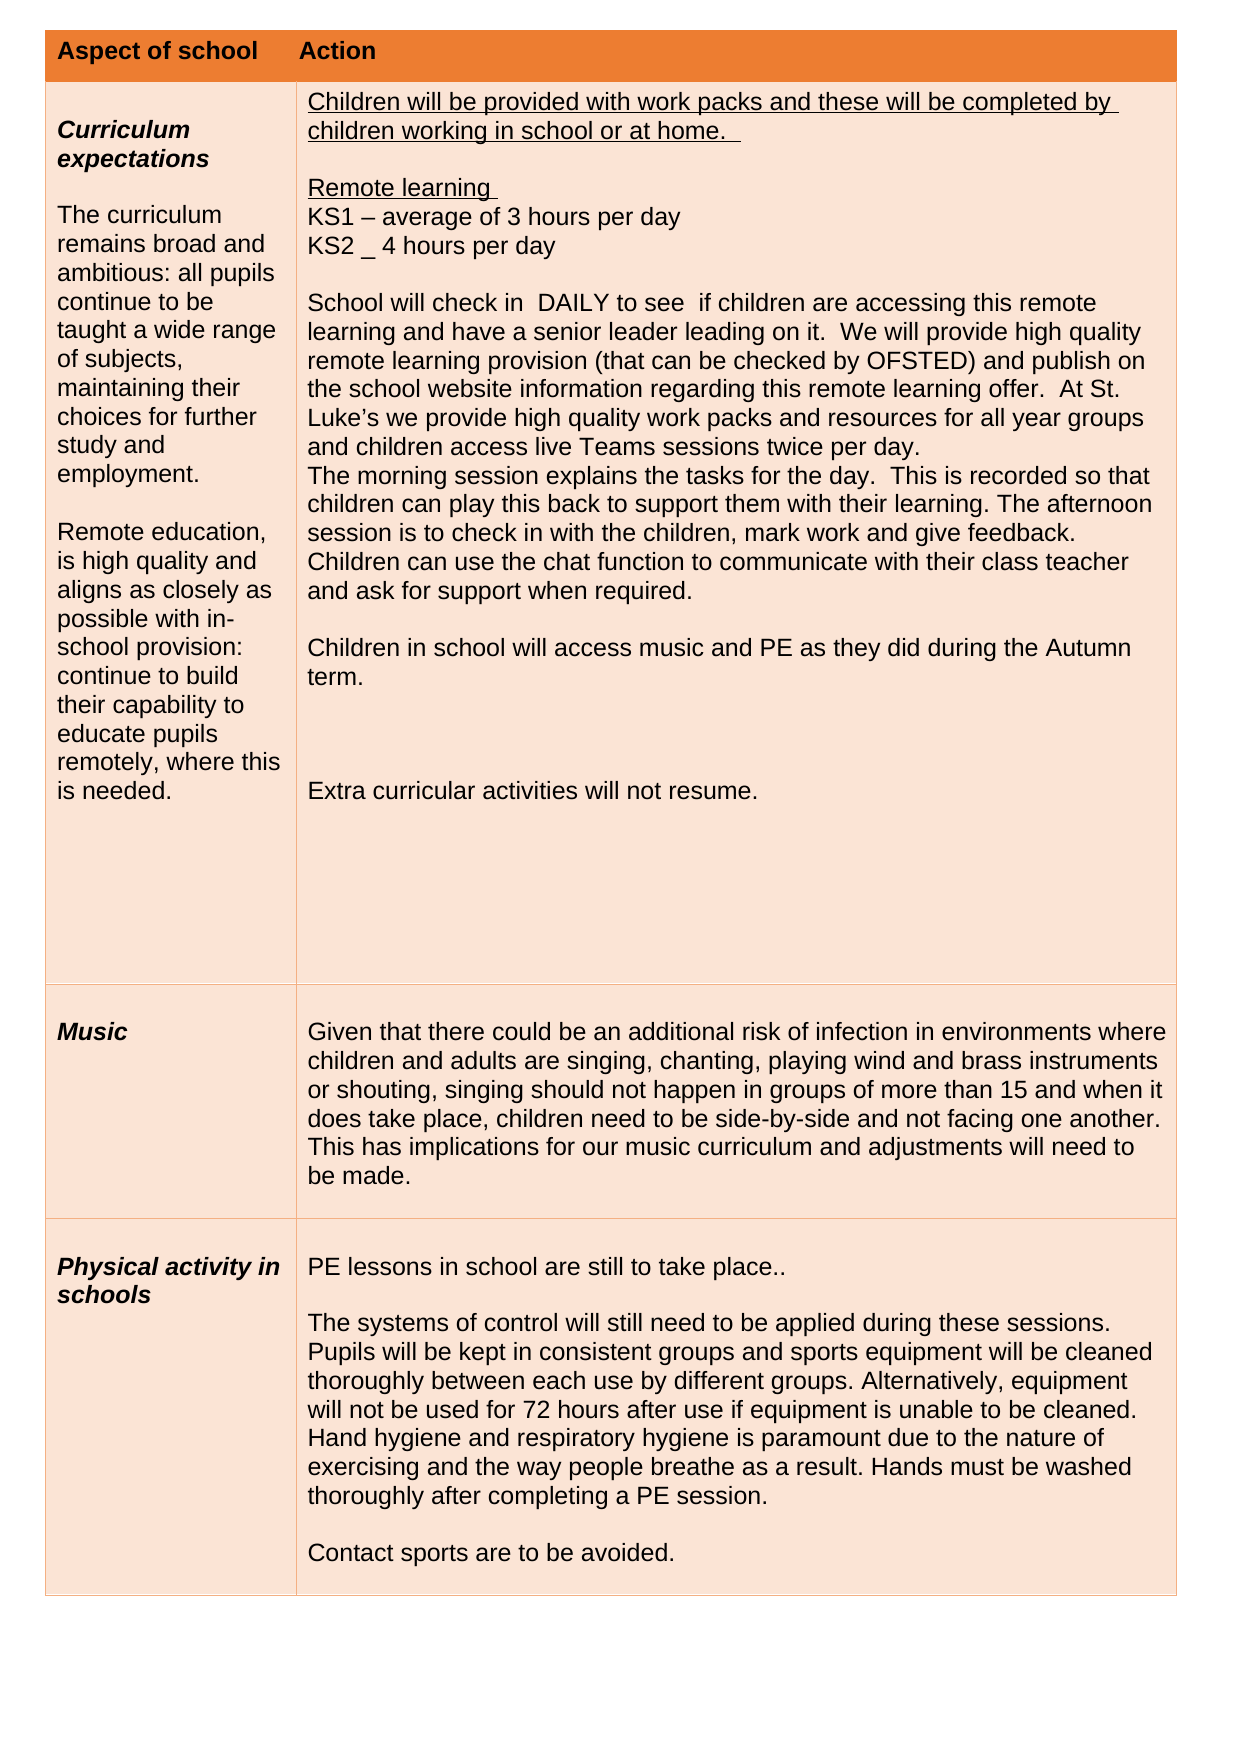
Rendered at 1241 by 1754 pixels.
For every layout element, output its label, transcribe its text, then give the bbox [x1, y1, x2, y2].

table_cell Curriculum expectations The curriculum remains broad and ambitious: all pupils continue to be taught a wide range of subjects, maintaining their choices for further study and employment. Remote education, is high quality and aligns as closely as possible with in-school provision: continue to build their capability to educate pupils remotely, where this is needed. [46, 82, 296, 983]
table_cell Children will be provided with work packs and these will be completed by children working in school or at home. Remote learning KS1 – average of 3 hours per day KS2 _ 4 hours per day School will check in DAILY to see if children are accessing this remote learning and have a senior leader leading on it. We will provide high quality remote learning provision (that can be checked by OFSTED) and publish on the school website information regarding this remote learning offer. At St. Luke’s we provide high quality work packs and resources for all year groups and children access live Teams sessions twice per day. The morning session explains the tasks for the day. This is recorded so that children can play this back to support them with their learning. The afternoon session is to check in with the children, mark work and give feedback. Children can use the chat function to communicate with their class teacher and ask for support when required. Children in school will access music and PE as they did during the Autumn term. Extra curricular activities will not resume. [297, 82, 1176, 983]
table_cell Physical activity in schools [46, 1219, 296, 1594]
table_cell Given that there could be an additional risk of infection in environments where children and adults are singing, chanting, playing wind and brass instruments or shouting, singing should not happen in groups of more than 15 and when it does take place, children need to be side-by-side and not facing one another. This has implications for our music curriculum and adjustments will need to be made. [297, 985, 1176, 1218]
table_header Aspect of school Action [46, 31, 1176, 81]
table_cell Music [46, 985, 296, 1218]
table_cell PE lessons in school are still to take place.. The systems of control will still need to be applied during these sessions. Pupils will be kept in consistent groups and sports equipment will be cleaned thoroughly between each use by different groups. Alternatively, equipment will not be used for 72 hours after use if equipment is unable to be cleaned. Hand hygiene and respiratory hygiene is paramount due to the nature of exercising and the way people breathe as a result. Hands must be washed thoroughly after completing a PE session. Contact sports are to be avoided. [297, 1219, 1176, 1594]
